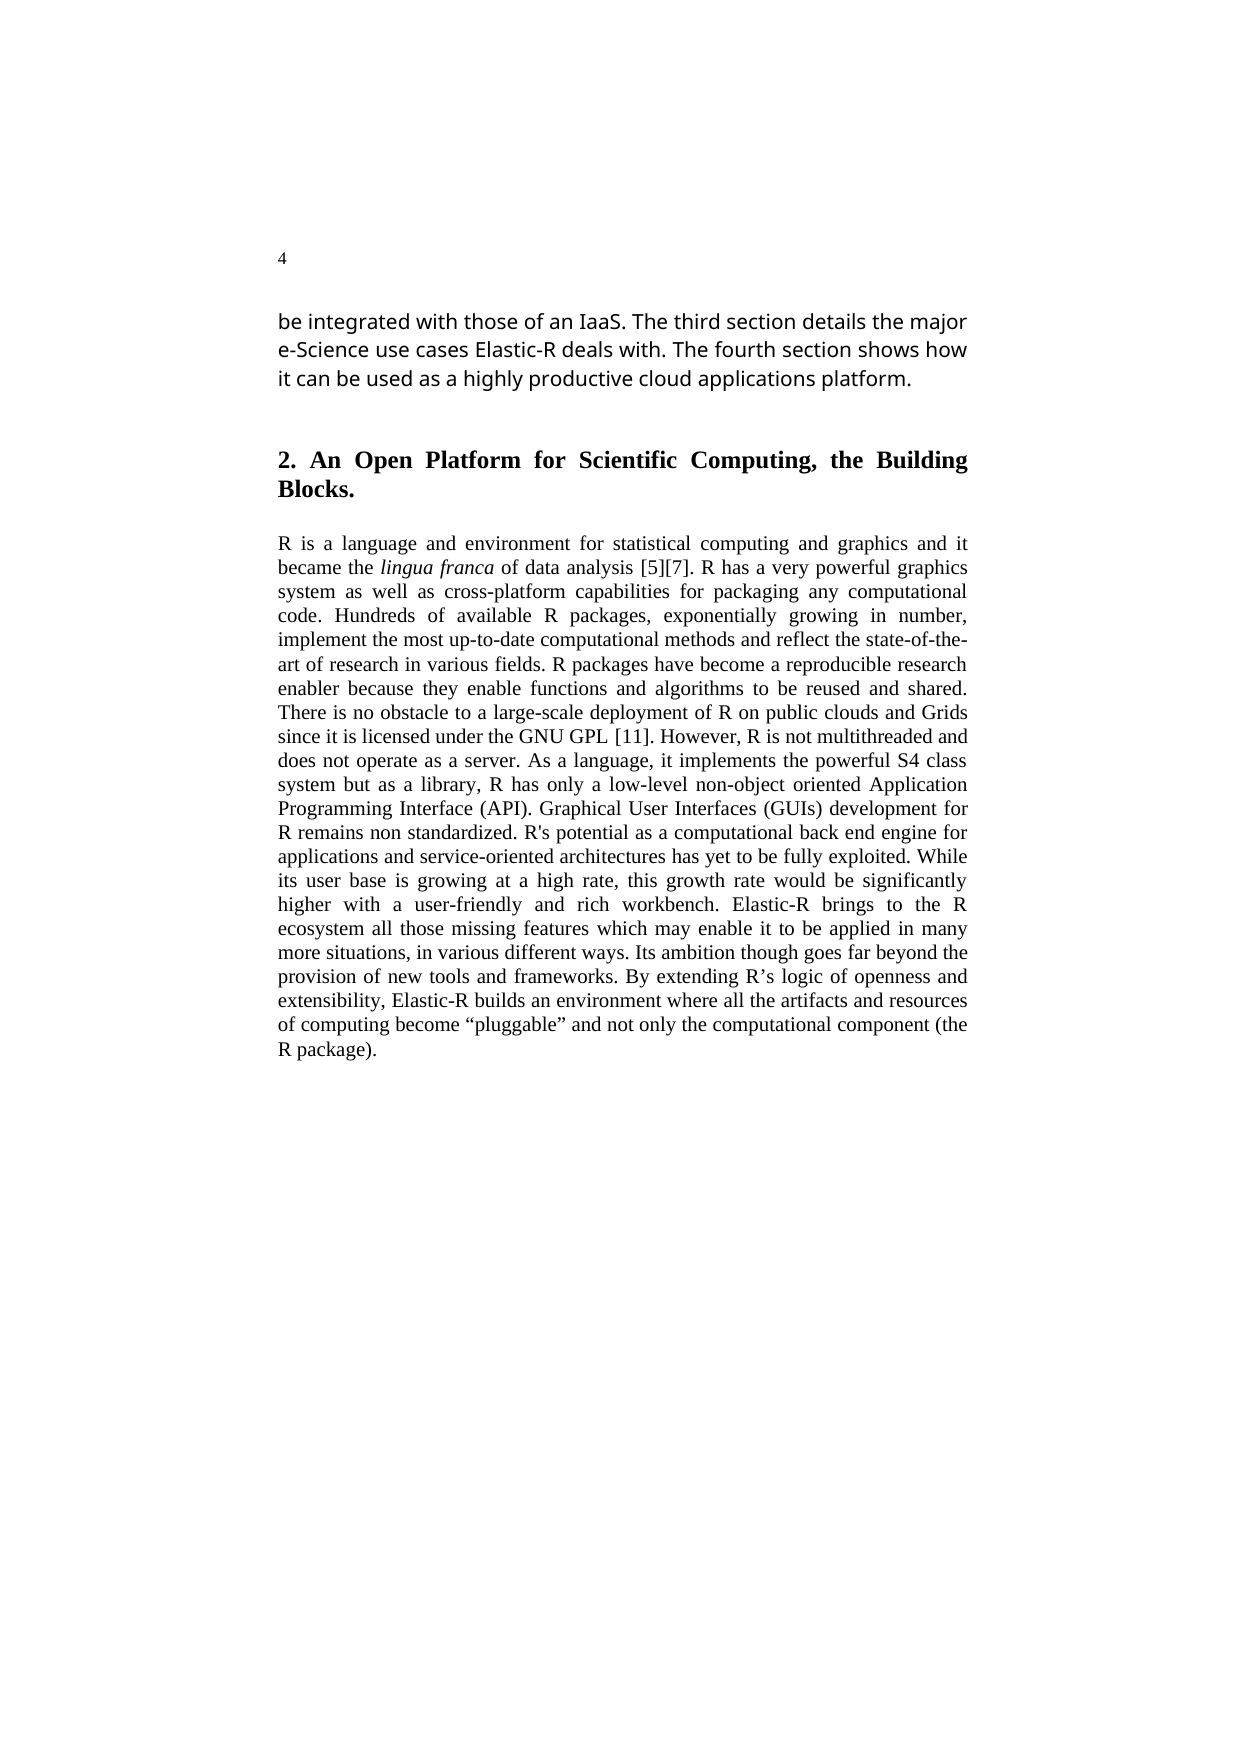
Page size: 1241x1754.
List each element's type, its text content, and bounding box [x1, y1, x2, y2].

text 2. An Open Platform for Scientific Computing, the Building Blocks. [278, 445, 968, 502]
text R is a language and environment for statistical computing and graphics and it became the lingua franca of data analysis [5][7]. R has a very powerful graphics system as well as cross-platform capabilities for packaging any computational code. Hundreds of available R packages, exponentially growing in number, implement the most up-to-date computational methods and reflect the state-of-the-art of research in various fields. R packages have become a reproducible research enabler because they enable functions and algorithms to be reused and shared. There is no obstacle to a large-scale deployment of R on public clouds and Grids since it is licensed under the GNU GPL [11]. However, R is not multithreaded and does not operate as a server. As a language, it implements the powerful S4 class system but as a library, R has only a low-level non-object oriented Application Programming Interface (API). Graphical User Interfaces (GUIs) development for R remains non standardized. R's potential as a computational back end engine for applications and service-oriented architectures has yet to be fully exploited. While its user base is growing at a high rate, this growth rate would be significantly higher with a user-friendly and rich workbench. Elastic-R brings to the R ecosystem all those missing features which may enable it to be applied in many more situations, in various different ways. Its ambition though goes far beyond the provision of new tools and frameworks. By extending R’s logic of openness and extensibility, Elastic-R builds an environment where all the artifacts and resources of computing become “pluggable” and not only the computational component (the R package). [278, 531, 968, 1061]
